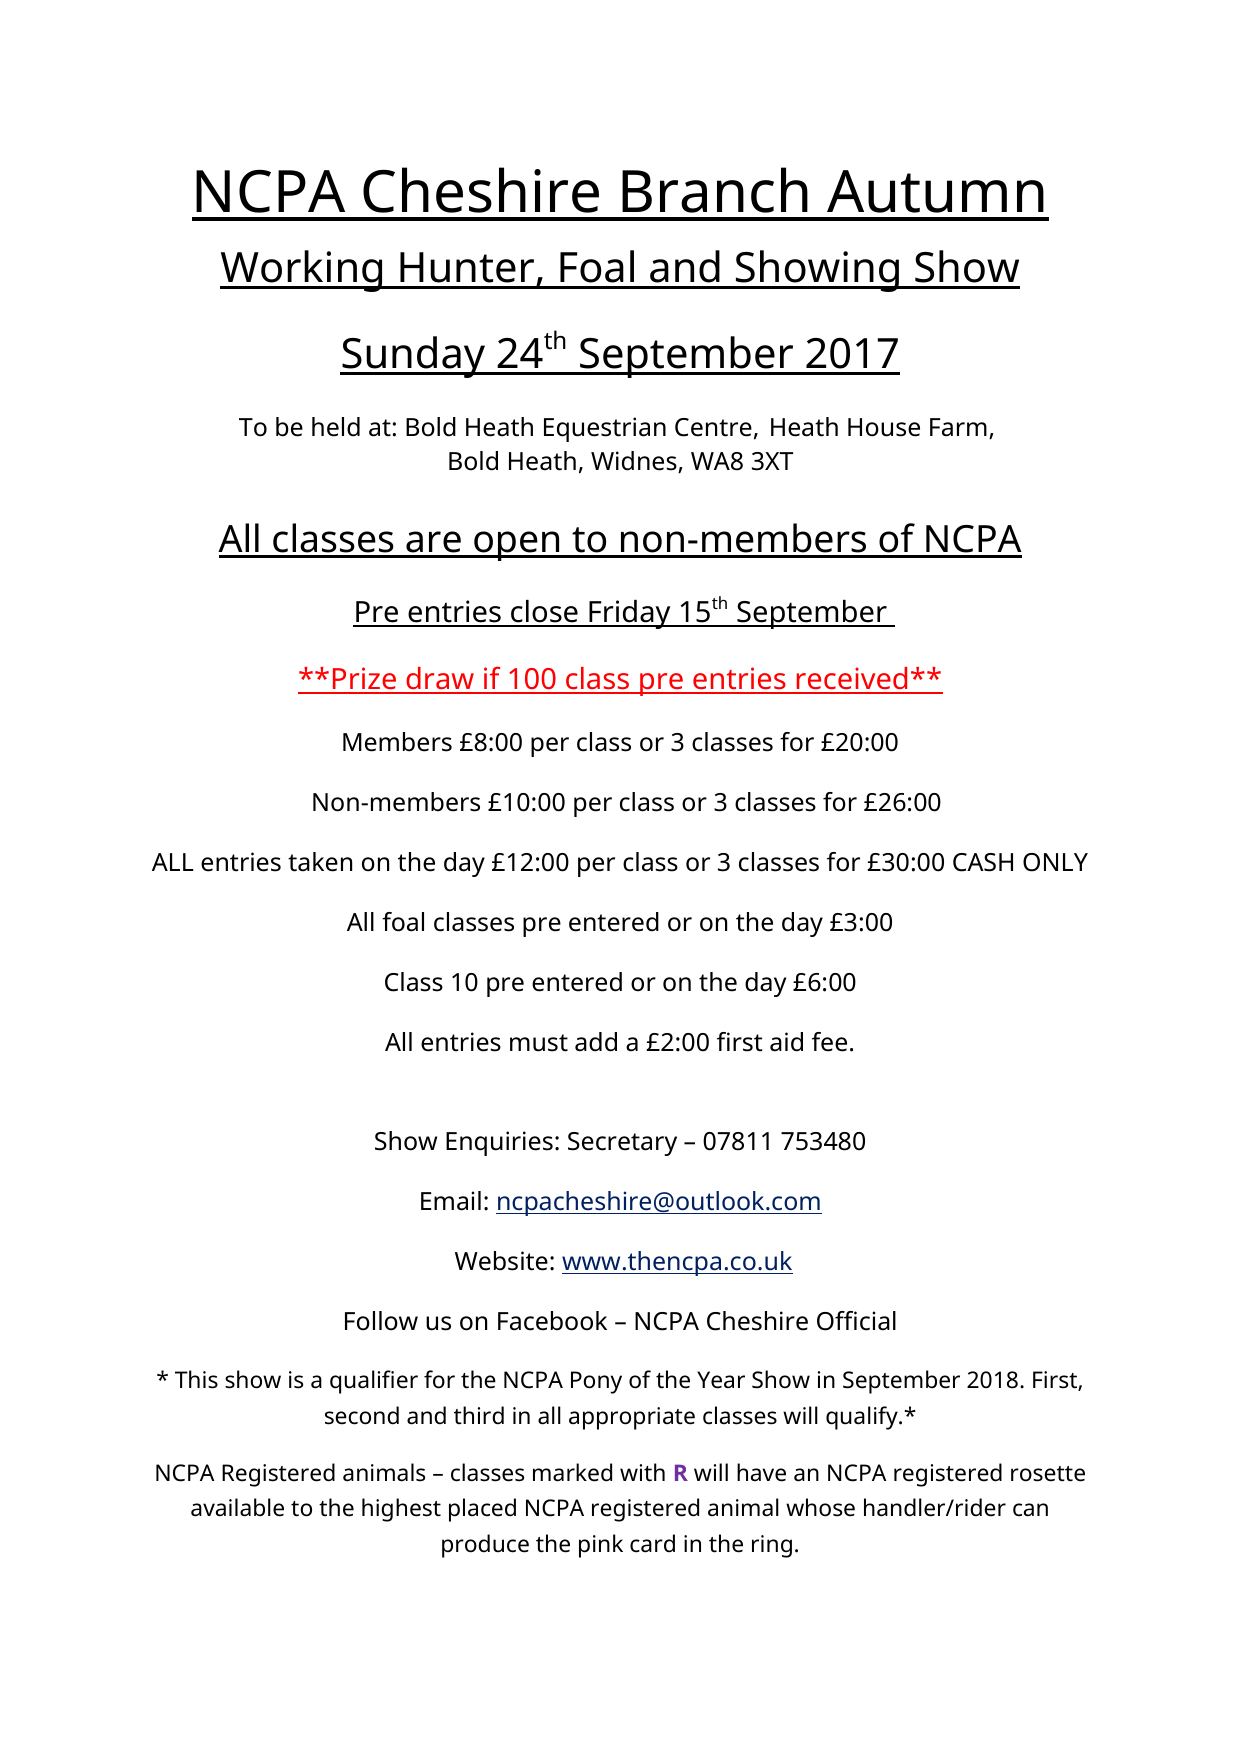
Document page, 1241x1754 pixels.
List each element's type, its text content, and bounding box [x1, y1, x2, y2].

text NCPA Cheshire Branch Autumn Working Hunter, Foal and Showing Show [150, 150, 1090, 295]
text Follow us on Facebook – NCPA Cheshire Official [150, 1304, 1090, 1338]
text Non-members £10:00 per class or 3 classes for £26:00 [150, 784, 1090, 819]
text All entries must add a £2:00 first aid fee. [150, 1024, 1090, 1059]
text ALL entries taken on the day £12:00 per class or 3 classes for £30:00 CASH ONLY [150, 844, 1090, 879]
text * This show is a qualifier for the NCPA Pony of the Year Show in September 2018. First, second and third in all appropriate classes will qualify.* [150, 1364, 1090, 1431]
text Show Enquiries: Secretary – 07811 753480 [150, 1124, 1090, 1158]
text Website: www.thencpa.co.uk [150, 1244, 1090, 1278]
text Email: ncpacheshire@outlook.com [150, 1184, 1090, 1218]
text NCPA Registered animals – classes marked with R will have an NCPA registered rosette available to the highest placed NCPA registered animal whose handler/rider can produce the pink card in the ring. [150, 1456, 1090, 1559]
text Bold Heath, Widnes, WA8 3XT [150, 444, 1090, 478]
text Members £8:00 per class or 3 classes for £20:00 [150, 724, 1090, 759]
text All classes are open to non-members of NCPA [150, 512, 1090, 563]
text All foal classes pre entered or on the day £3:00 [150, 904, 1090, 939]
text **Prize draw if 100 class pre entries received** [150, 658, 1090, 698]
text Sunday 24th September 2017 [150, 324, 1090, 381]
text Pre entries close Friday 15th September [150, 592, 1090, 631]
text Class 10 pre entered or on the day £6:00 [150, 964, 1090, 999]
text To be held at: Bold Heath Equestrian Centre, Heath House Farm, [150, 410, 1090, 444]
